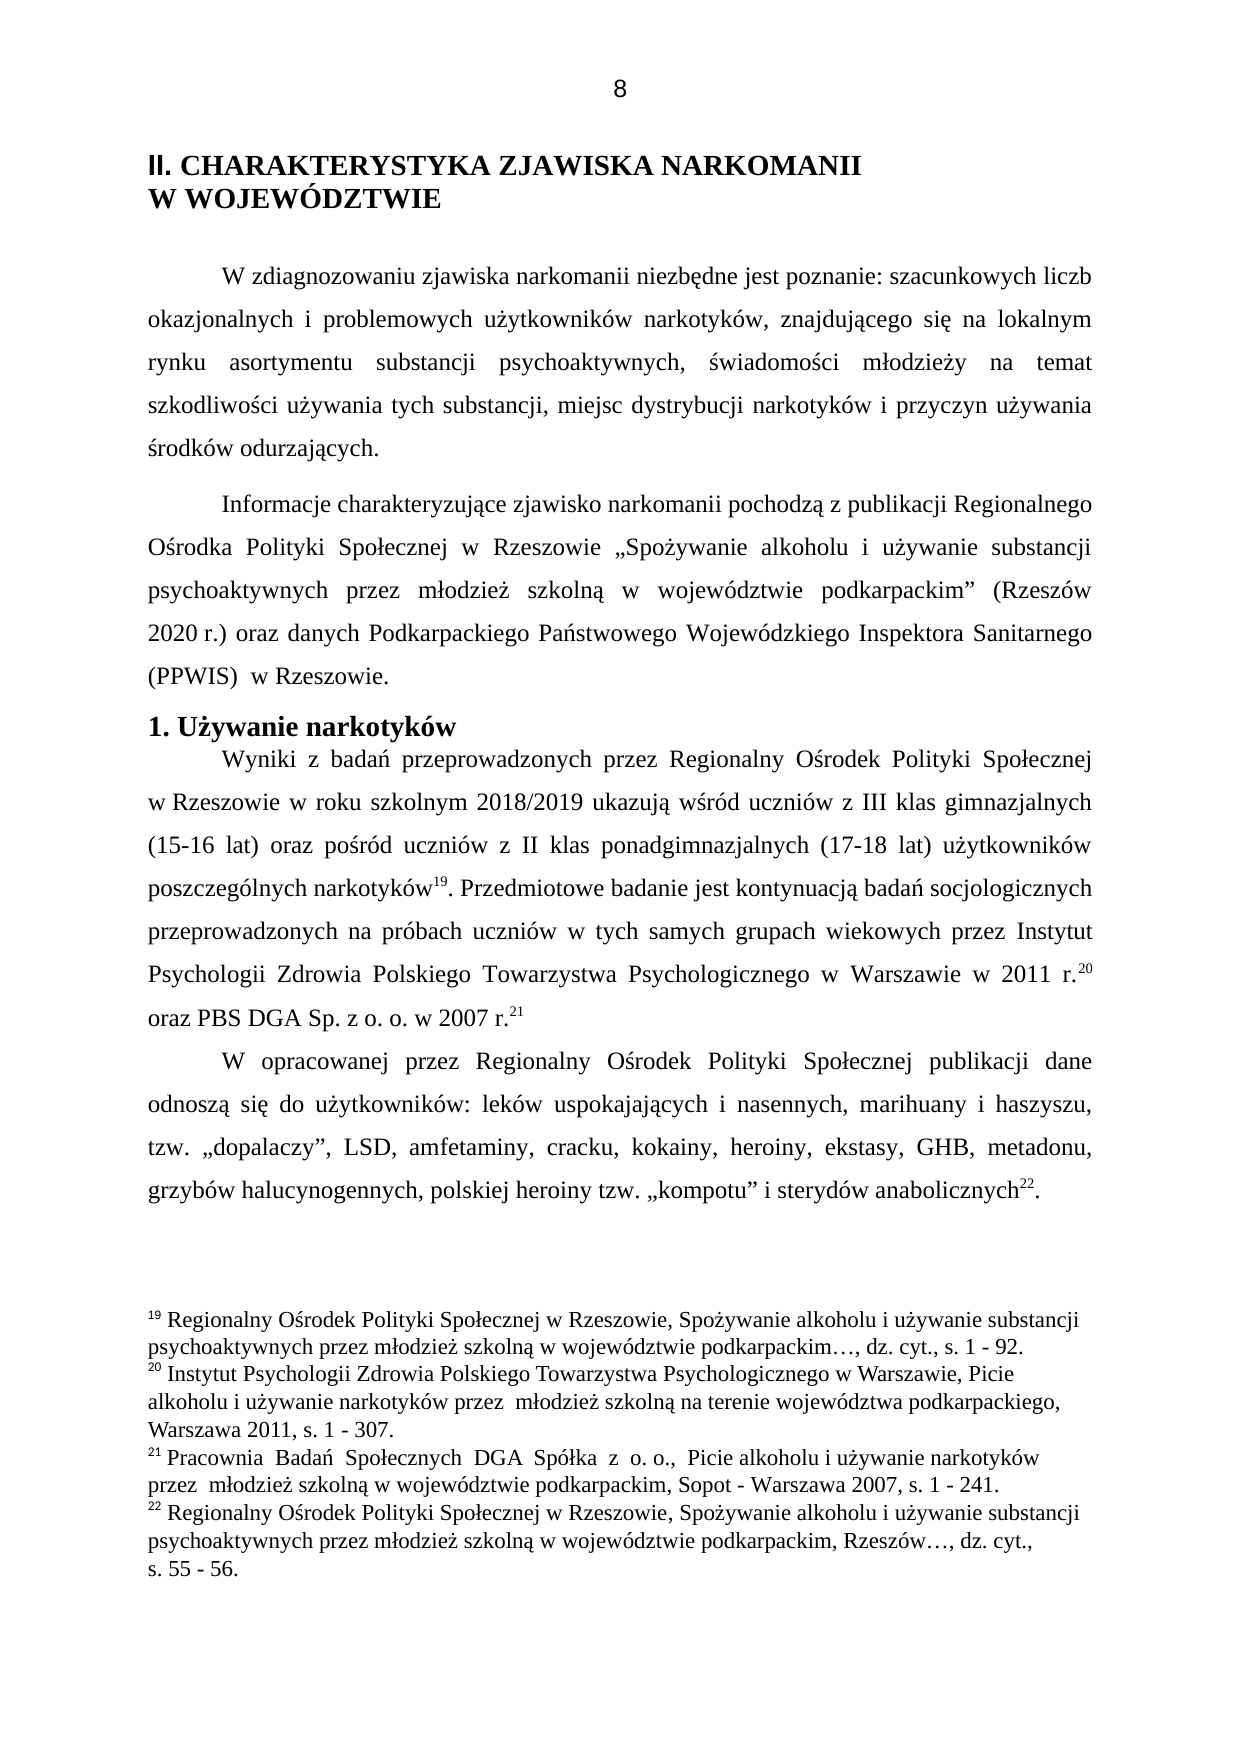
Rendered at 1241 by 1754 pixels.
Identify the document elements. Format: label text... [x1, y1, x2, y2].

text Informacje charakteryzujące zjawisko narkomanii pochodzą z publikacji Regionalnego Ośrodka Polityki Społecznej w Rzeszowie „Spożywanie alkoholu i używanie substancji psychoaktywnych przez młodzież szkolną w województwie podkarpackim” (Rzeszów 2020 r.) oraz danych Podkarpackiego Państwowego Wojewódzkiego Inspektora Sanitarnego (PPWIS) w Rzeszowie. [148, 489, 1093, 690]
text Wyniki z badań przeprowadzonych przez Regionalny Ośrodek Polityki Społecznej w Rzeszowie w roku szkolnym 2018/2019 ukazują wśród uczniów z III klas gimnazjalnych (15-16 lat) oraz pośród uczniów z II klas ponadgimnazjalnych (17-18 lat) użytkowników poszczególnych narkotyków. Przedmiotowe badanie jest kontynuacją badań socjologicznych przeprowadzonych na próbach uczniów w tych samych grupach wiekowych przez Instytut Psychologii Zdrowia Polskiego Towarzystwa Psychologicznego w Warszawie w 2011 r. oraz PBS DGA Sp. z o. o. w 2007 r. [148, 744, 1093, 1031]
text W opracowanej przez Regionalny Ośrodek Polityki Społecznej publikacji dane odnoszą się do użytkowników: leków uspokajających i nasennych, marihuany i haszyszu, tzw. „dopalaczy”, LSD, amfetaminy, cracku, kokainy, heroiny, ekstasy, GHB, metadonu, grzybów halucynogennych, polskiej heroiny tzw. „kompotu” i sterydów anabolicznych. [148, 1046, 1093, 1204]
subtitle II. CHARAKTERYSTYKA ZJAWISKA NARKOMANII W WOJEWÓDZTWIE [148, 148, 1093, 215]
text W zdiagnozowaniu zjawiska narkomanii niezbędne jest poznanie: szacunkowych liczb okazjonalnych i problemowych użytkowników narkotyków, znajdującego się na lokalnym rynku asortymentu substancji psychoaktywnych, świadomości młodzieży na temat szkodliwości używania tych substancji, miejsc dystrybucji narkotyków i przyczyn używania środków odurzających. [148, 261, 1093, 462]
subtitle 1. Używanie narkotyków [148, 709, 1093, 742]
